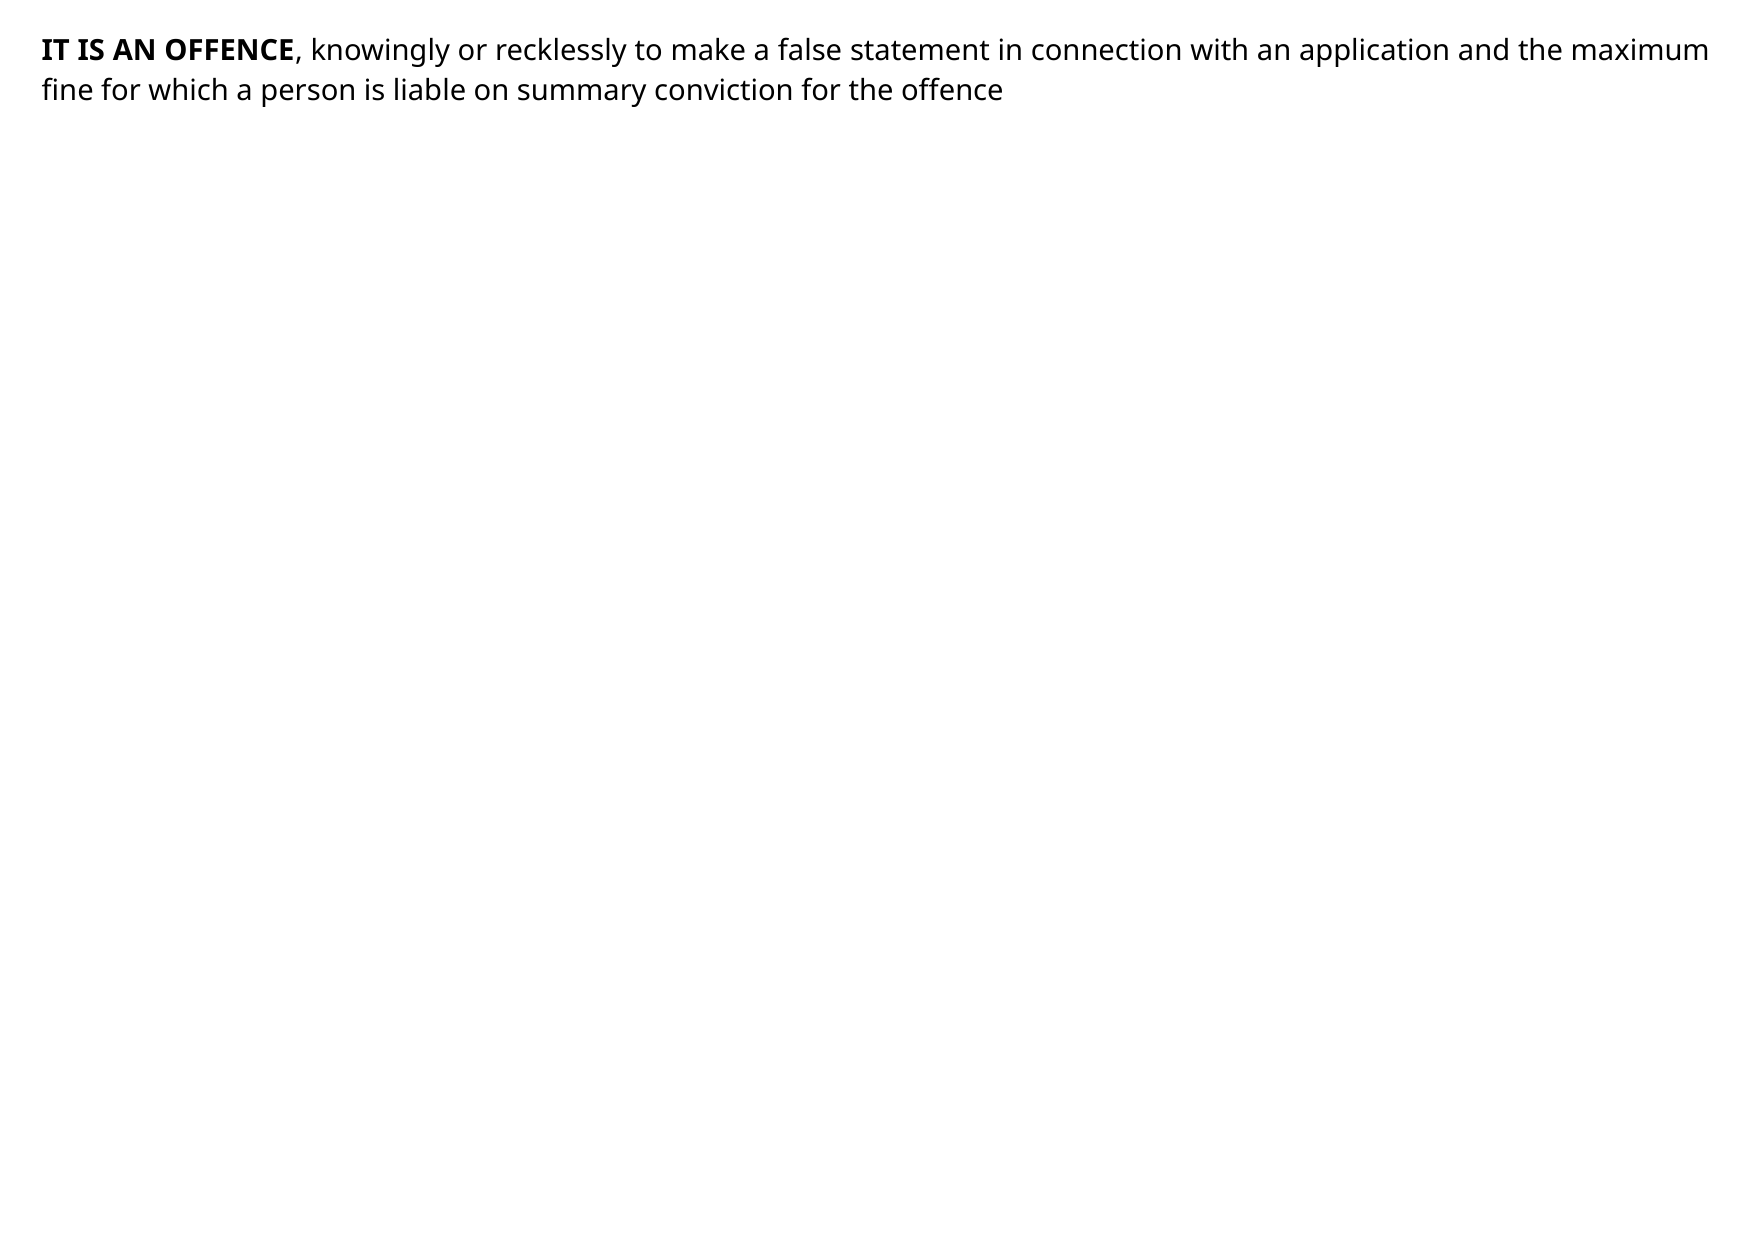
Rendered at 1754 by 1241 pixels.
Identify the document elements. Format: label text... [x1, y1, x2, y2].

text IT IS AN OFFENCE, knowingly or recklessly to make a false statement in connection with an application and the maximum fine for which a person is liable on summary conviction for the offence [41, 29, 1713, 109]
